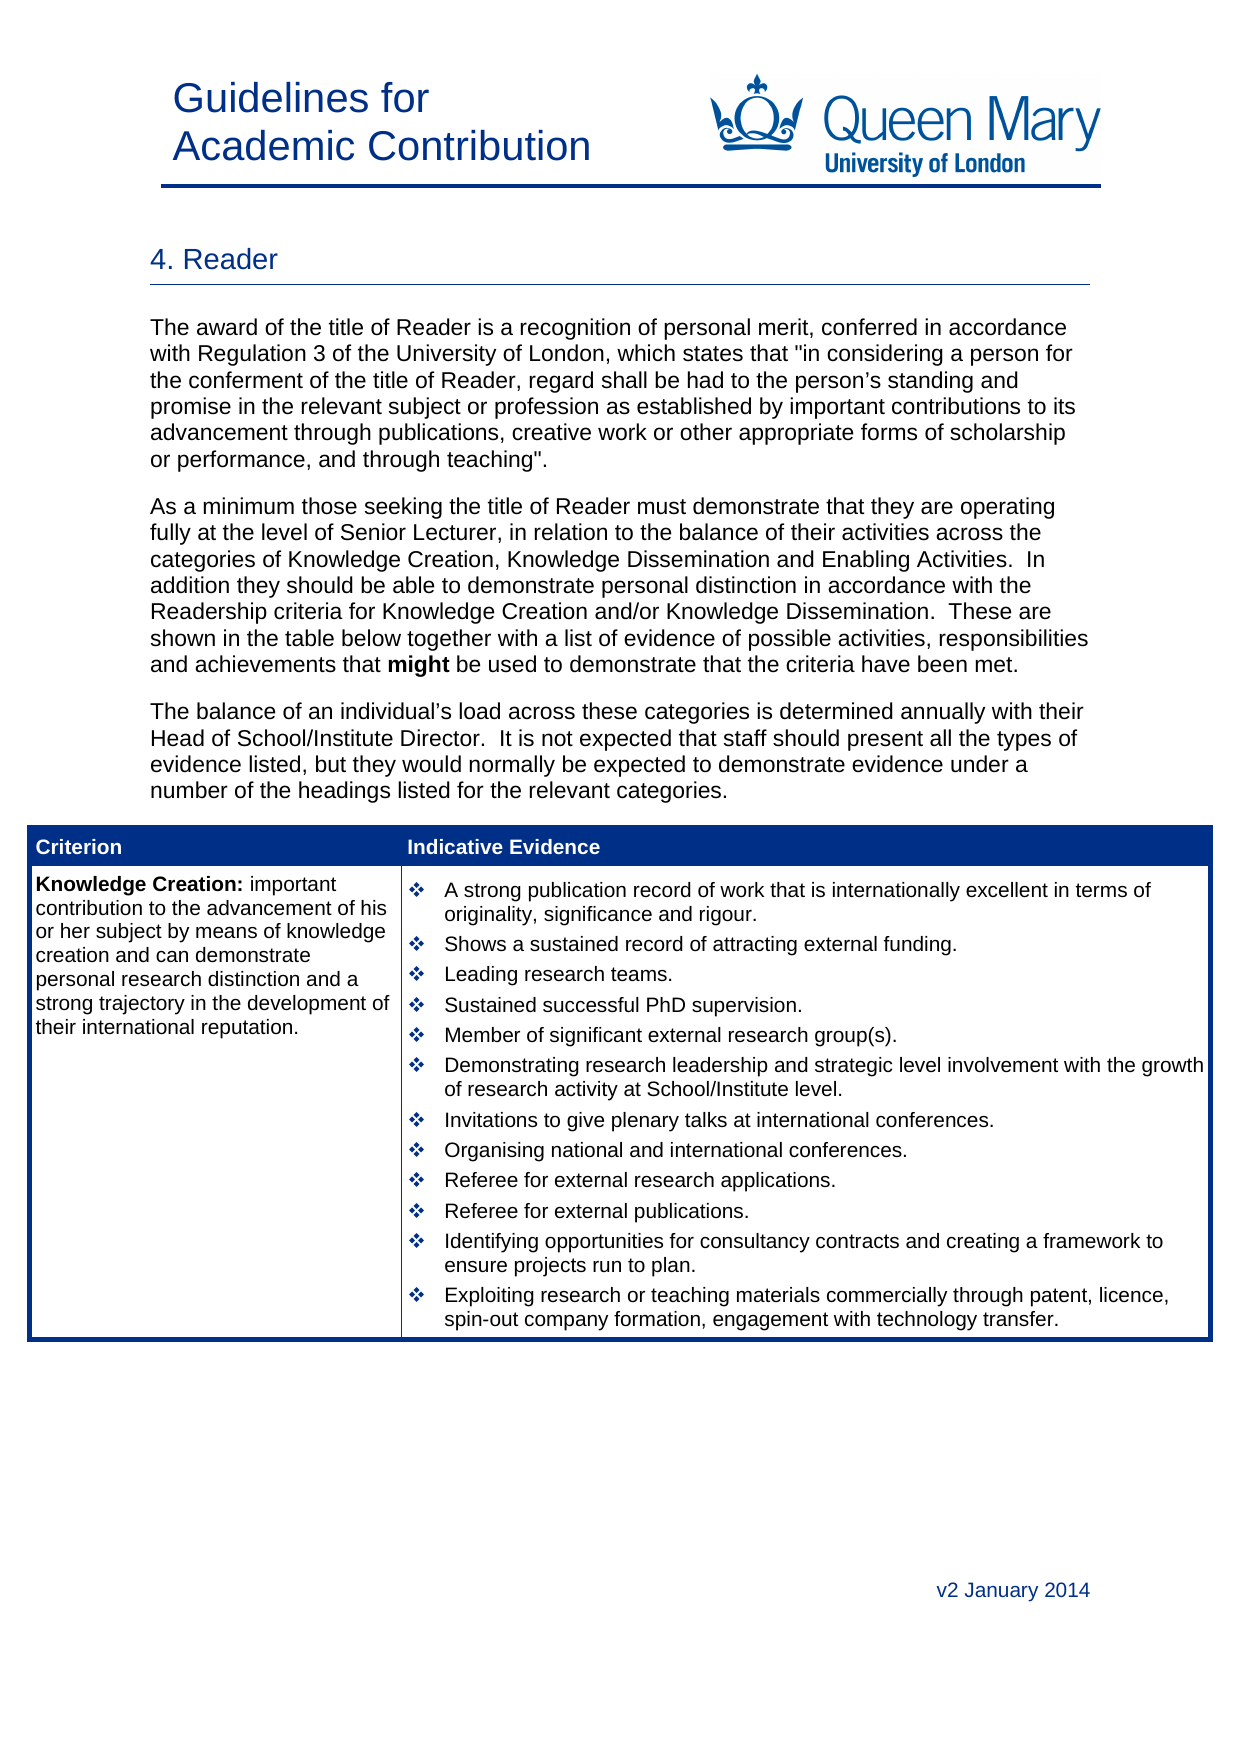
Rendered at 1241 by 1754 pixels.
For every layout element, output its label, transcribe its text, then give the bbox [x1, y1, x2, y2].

table_header Criterion [32, 829, 399, 865]
text The award of the title of Reader is a recognition of personal merit, conferred in accordance with Regulation 3 of the University of London, which states that "in considering a person for the conferment of the title of Reader, regard shall be had to the person’s standing and promise in the relevant subject or profession as established by important contributions to its advancement through publications, creative work or other appropriate forms of scholarship or performance, and through teaching". [150, 314, 1090, 472]
text The balance of an individual’s load across these categories is determined annually with their Head of School/Institute Director. It is not expected that staff should present all the types of evidence listed, but they would normally be expected to demonstrate evidence under a number of the headings listed for the relevant categories. [150, 698, 1090, 804]
table_header Indicative Evidence [403, 829, 1208, 865]
table_cell Knowledge Creation: important contribution to the advancement of his or her subject by means of knowledge creation and can demonstrate personal research distinction and a strong trajectory in the development of their international reputation. [32, 866, 401, 1337]
text As a minimum those seeking the title of Reader must demonstrate that they are operating fully at the level of Senior Lecturer, in relation to the balance of their activities across the categories of Knowledge Creation, Knowledge Dissemination and Enabling Activities. In addition they should be able to demonstrate personal distinction in accordance with the Readership criteria for Knowledge Creation and/or Knowledge Dissemination. These are shown in the table below together with a list of evidence of possible activities, responsibilities and achievements that might be used to demonstrate that the criteria have been met. [150, 493, 1090, 677]
table_cell A strong publication record of work that is internationally excellent in terms of originality, significance and rigour. Shows a sustained record of attracting external funding. Leading research teams. Sustained successful PhD supervision. Member of significant external research group(s). Demonstrating research leadership and strategic level involvement with the growth of research activity at School/Institute level. Invitations to give plenary talks at international conferences. Organising national and international conferences. Referee for external research applications. Referee for external publications. Identifying opportunities for consultancy contracts and creating a framework to ensure projects run to plan. Exploiting research or teaching materials commercially through patent, licence, spin-out company formation, engagement with technology transfer. [402, 866, 1208, 1337]
picture [710, 73, 1101, 177]
text 4. Reader [150, 242, 1090, 284]
